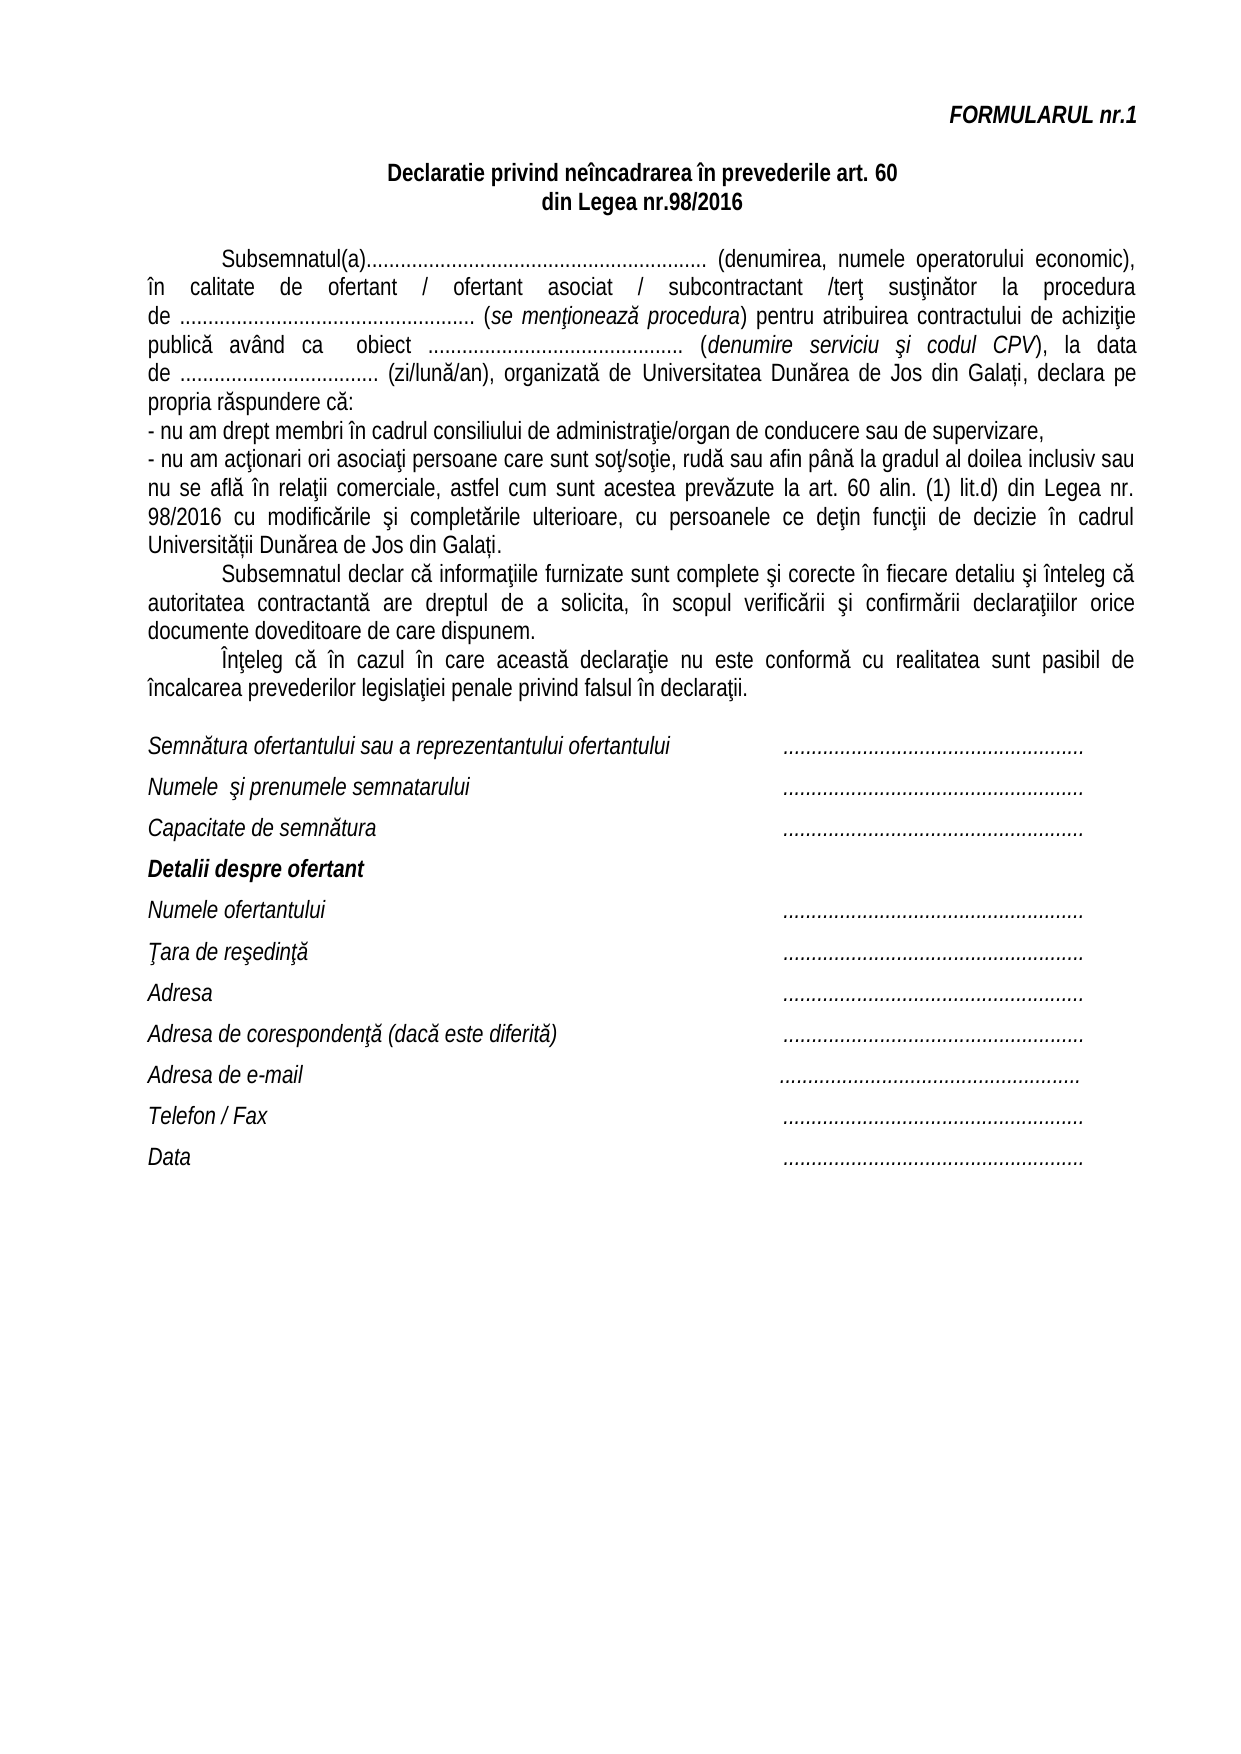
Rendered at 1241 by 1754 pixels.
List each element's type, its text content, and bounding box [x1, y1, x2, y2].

text Înţeleg că în cazul în care această declaraţie nu este conformă cu realitatea sunt pasibil de încalcarea prevederilor legislaţiei penale privind falsul în declaraţii. [148, 645, 1137, 702]
text Data ..................................................... [148, 1142, 1137, 1171]
text Capacitate de semnătura ..................................................... [148, 813, 1137, 842]
text din Legea nr.98/2016 [148, 186, 1137, 215]
text Adresa ..................................................... [148, 978, 1137, 1006]
text Telefon / Fax ..................................................... [148, 1101, 1137, 1130]
text Subsemnatul declar că informaţiile furnizate sunt complete şi corecte în fiecare detaliu şi înteleg că autoritatea contractantă are dreptul de a solicita, în scopul verificării şi confirmării declaraţiilor orice documente doveditoare de care dispunem. [148, 559, 1137, 645]
text - nu am acţionari ori asociaţi persoane care sunt soţ/soţie, rudă sau afin până la gradul al doilea inclusiv sau nu se află în relaţii comerciale, astfel cum sunt acestea prevăzute la art. 60 alin. (1) lit.d) din Legea nr. 98/2016 cu modificările şi completările ulterioare, cu persoanele ce deţin funcţii de decizie în cadrul Universității Dunărea de Jos din Galați. [148, 444, 1137, 559]
text Declaratie privind neîncadrarea în prevederile art. 60 [148, 158, 1137, 186]
text Ţara de reşedinţă ..................................................... [148, 936, 1137, 965]
text Semnătura ofertantului sau a reprezentantului ofertantului ..................................................... [148, 731, 1137, 759]
text Numele şi prenumele semnatarului ..................................................... [148, 772, 1137, 801]
text Subsemnatul(a)............................................................ (denumirea, numele operatorului economic), în calitate de ofertant / ofertant asociat / subcontractant /terţ susţinător la procedura de .................................................... (se menţionează procedura) pentru atribuirea contractului de achiziţie publică având ca obiect ............................................. (denumire serviciu şi codul CPV), la data de ................................... (zi/lună/an), organizată de Universitatea Dunărea de Jos din Galați, declara pe propria răspundere că: [148, 244, 1137, 416]
text FORMULARUL nr.1 [148, 101, 1137, 129]
text Adresa de corespondenţă (dacă este diferită) ..................................................... [148, 1019, 1137, 1047]
text Numele ofertantului ..................................................... [148, 895, 1137, 924]
text Adresa de e-mail ..................................................... [148, 1060, 1137, 1088]
text - nu am drept membri în cadrul consiliului de administraţie/organ de conducere sau de supervizare, [148, 416, 1137, 444]
text Detalii despre ofertant [148, 854, 1137, 883]
